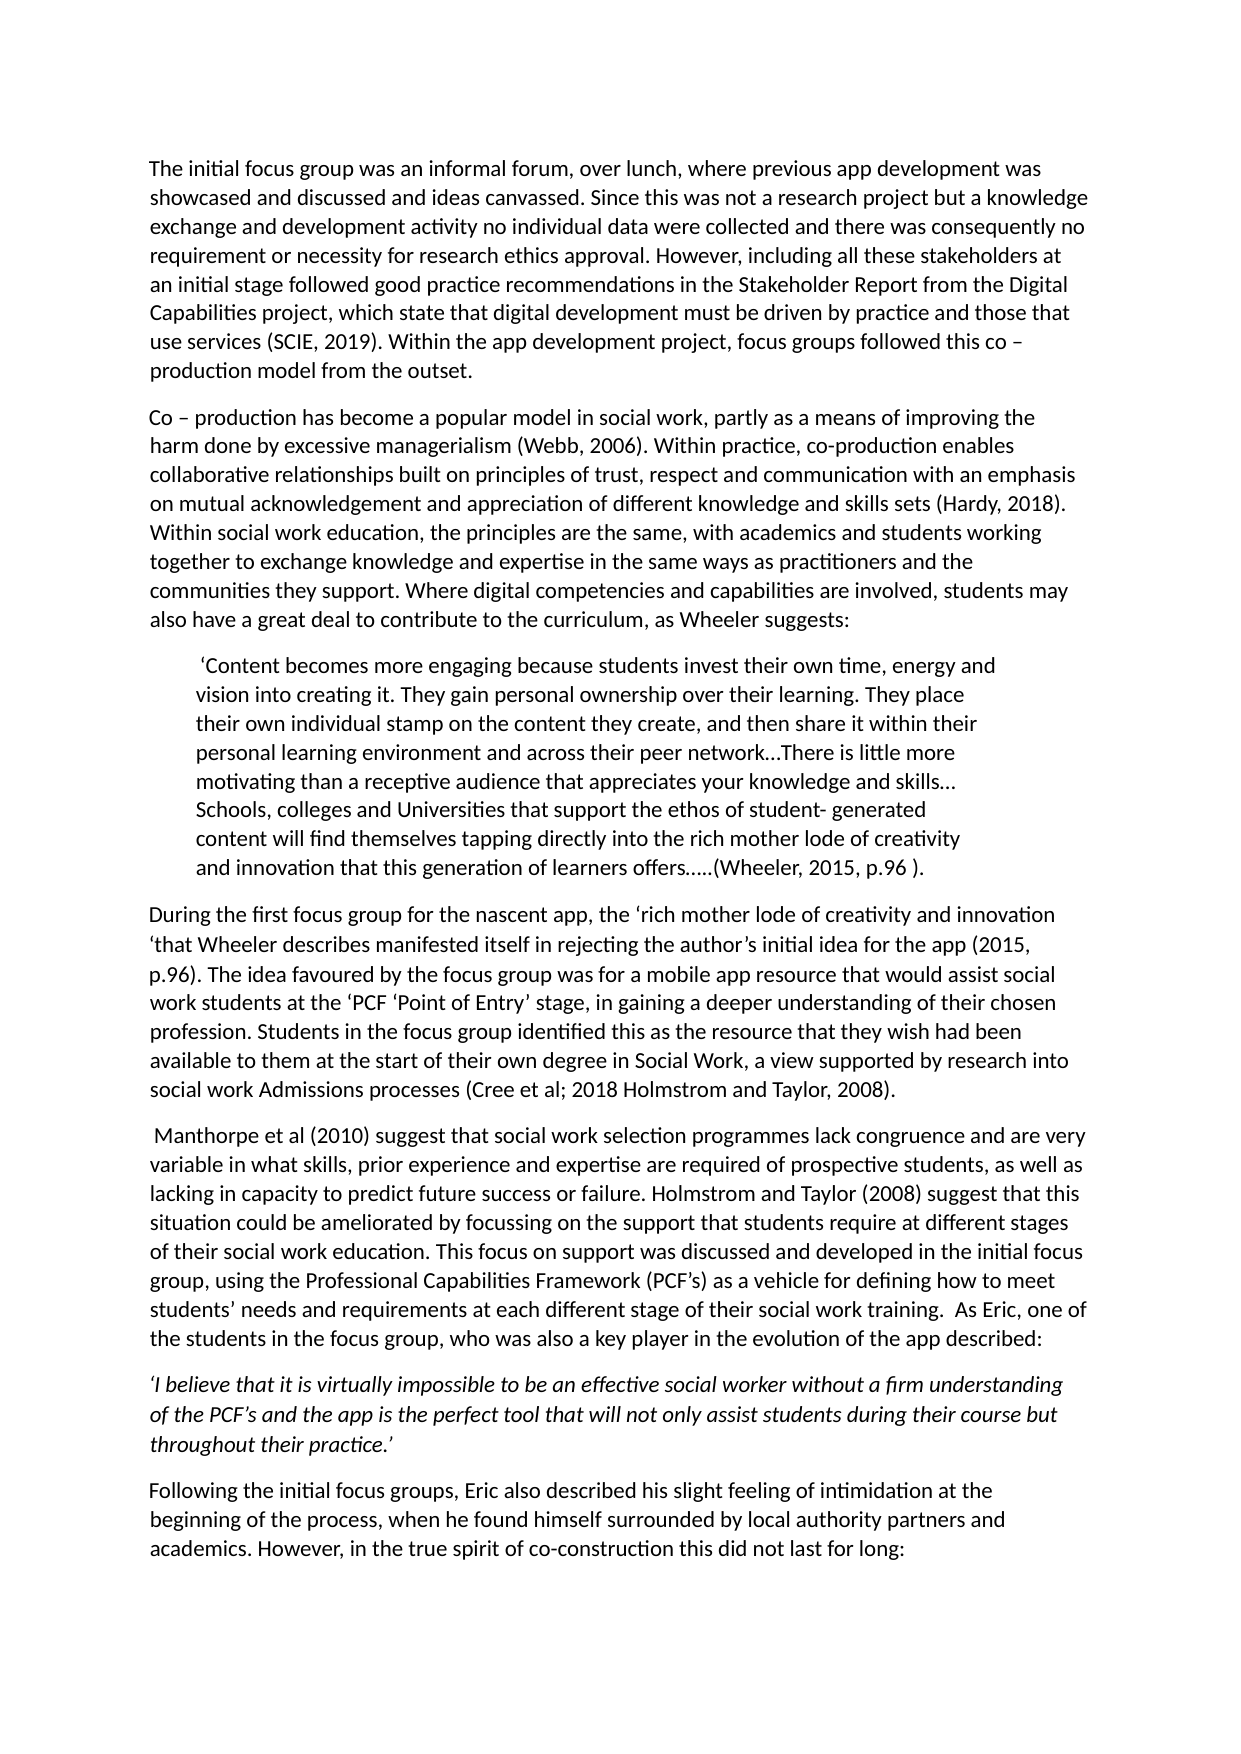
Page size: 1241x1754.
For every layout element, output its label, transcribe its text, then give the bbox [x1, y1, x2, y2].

text p.96). The idea favoured by the focus group was for a mobile app resource that would assist social work students at the ‘PCF ‘Point of Entry’ stage, in gaining a deeper understanding of their chosen profession. Students in the focus group identified this as the resource that they wish had been available to them at the start of their own degree in Social Work, a view supported by research into social work Admissions processes (Cree et al; 2018 Holmstrom and Taylor, 2008). [148, 960, 1090, 1103]
text ‘Content becomes more engaging because students invest their own time, energy and vision into creating it. They gain personal ownership over their learning. They place their own individual stamp on the content they create, and then share it within their personal learning environment and across their peer network…There is little more motivating than a receptive audience that appreciates your knowledge and skills…Schools, colleges and Universities that support the ethos of student- generated content will find themselves tapping directly into the rich mother lode of creativity and innovation that this generation of learners offers…..(Wheeler, 2015, p.96 ). [194, 651, 1001, 881]
text ‘that Wheeler describes manifested itself in rejecting the author’s initial idea for the app (2015, [148, 930, 1090, 958]
text Following the initial focus groups, Eric also described his slight feeling of intimidation at the beginning of the process, when he found himself surrounded by local authority partners and academics. However, in the true spirit of co-construction this did not last for long: [148, 1477, 1090, 1562]
text The initial focus group was an informal forum, over lunch, where previous app development was showcased and discussed and ideas canvassed. Since this was not a research project but a knowledge exchange and development activity no individual data were collected and there was consequently no requirement or necessity for research ethics approval. However, including all these stakeholders at an initial stage followed good practice recommendations in the Stakeholder Report from the Digital Capabilities project, which state that digital development must be driven by practice and those that use services (SCIE, 2019). Within the app development project, focus groups followed this co – production model from the outset. [148, 154, 1090, 384]
text ‘I believe that it is virtually impossible to be an effective social worker without a firm understanding of the PCF’s and the app is the perfect tool that will not only assist students during their course but throughout their practice.’ [148, 1370, 1090, 1458]
text Manthorpe et al (2010) suggest that social work selection programmes lack congruence and are very variable in what skills, prior experience and expertise are required of prospective students, as well as lacking in capacity to predict future success or failure. Holmstrom and Taylor (2008) suggest that this situation could be ameliorated by focussing on the support that students require at different stages of their social work education. This focus on support was discussed and developed in the initial focus group, using the Professional Capabilities Framework (PCF’s) as a vehicle for defining how to meet students’ needs and requirements at each different stage of their social work training. As Eric, one of the students in the focus group, who was also a key player in the evolution of the app described: [148, 1122, 1090, 1352]
text During the first focus group for the nascent app, the ‘rich mother lode of creativity and innovation [148, 900, 1090, 928]
text Co – production has become a popular model in social work, partly as a means of improving the harm done by excessive managerialism (Webb, 2006). Within practice, co-production enables collaborative relationships built on principles of trust, respect and communication with an emphasis on mutual acknowledgement and appreciation of different knowledge and skills sets (Hardy, 2018). Within social work education, the principles are the same, with academics and students working together to exchange knowledge and expertise in the same ways as practitioners and the communities they support. Where digital competencies and capabilities are involved, students may also have a great deal to contribute to the curriculum, as Wheeler suggests: [148, 403, 1090, 633]
